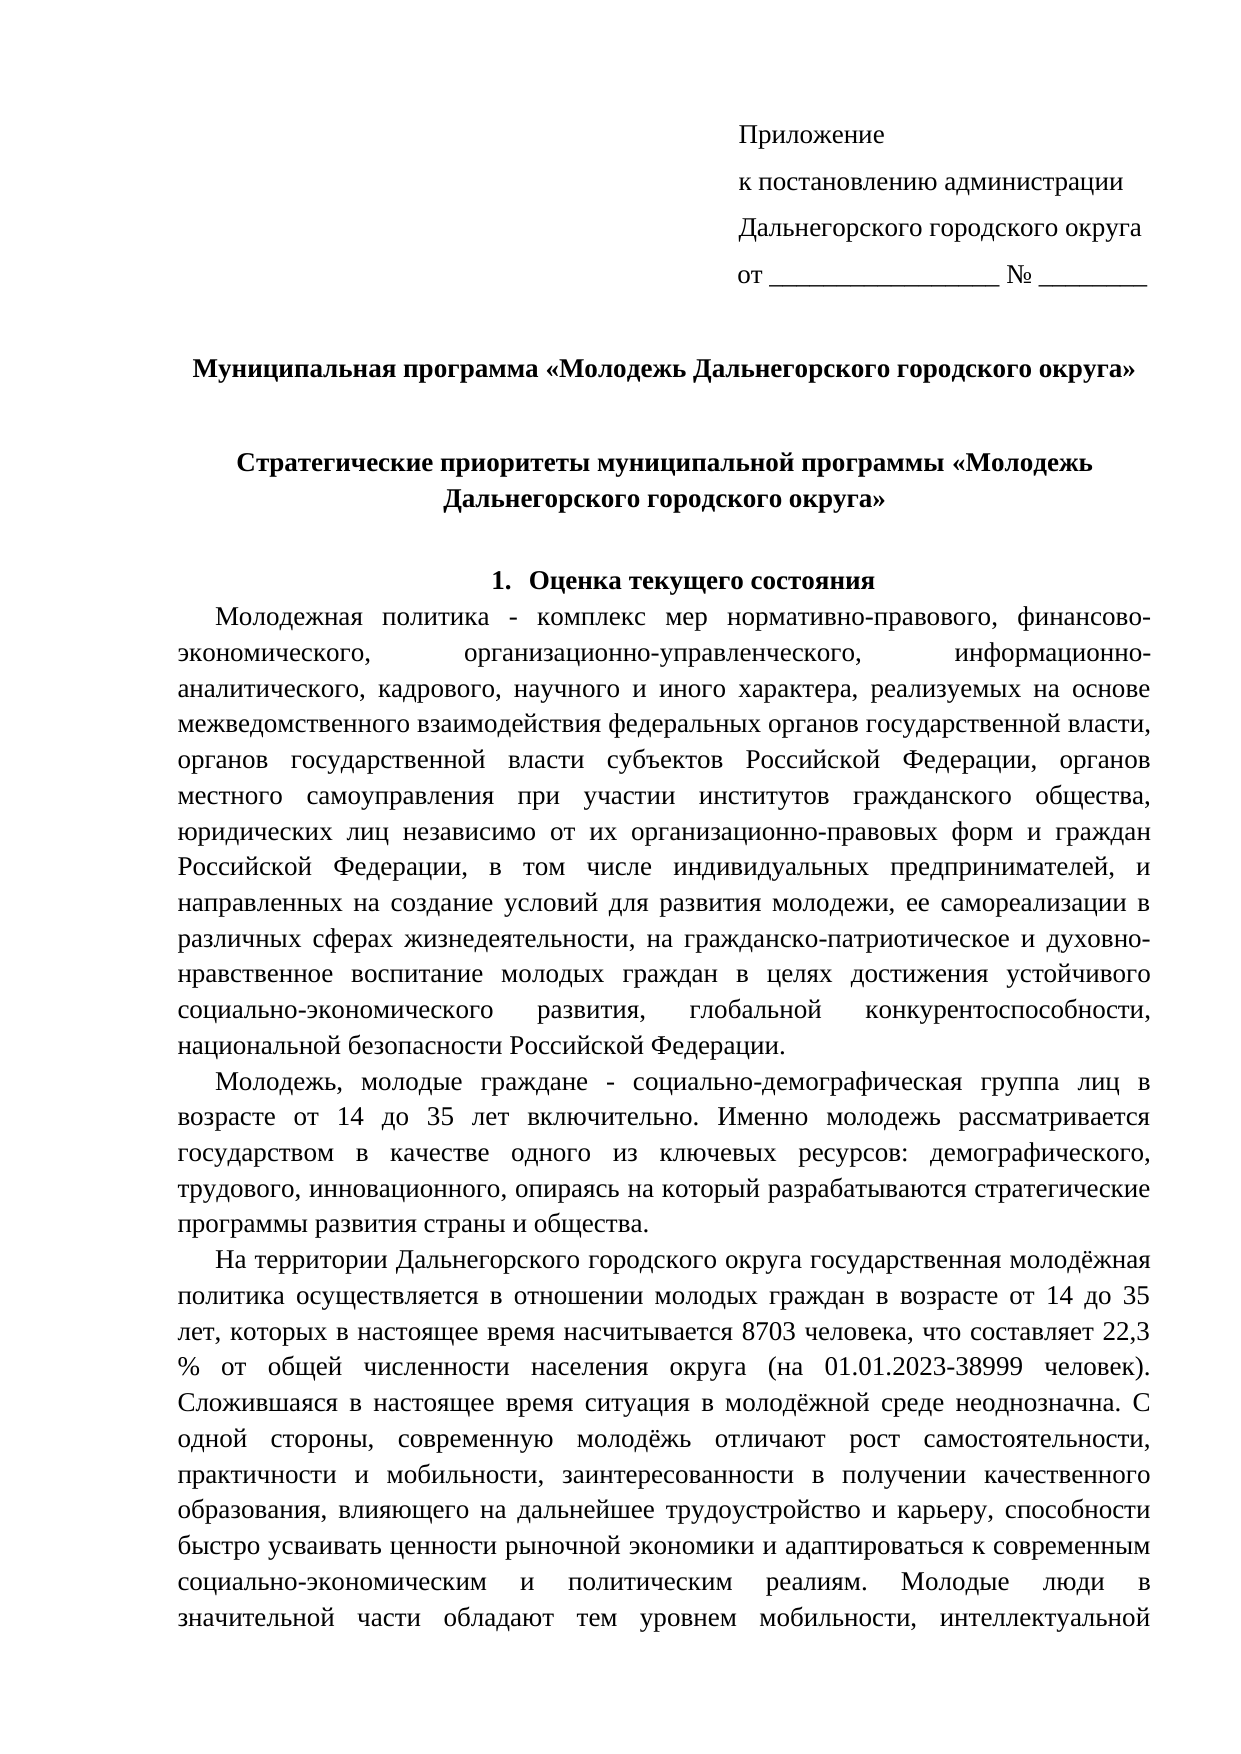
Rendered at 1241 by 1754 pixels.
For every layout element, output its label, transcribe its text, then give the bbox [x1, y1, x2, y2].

text от _________________ № ________ [723, 258, 1152, 289]
text Молодежь, молодые граждане - социально-демографическая группа лиц в возрасте от 14 до 35 лет включительно. Именно молодежь рассматривается государством в качестве одного из ключевых ресурсов: демографического, трудового, инновационного, опираясь на который разрабатываются стратегические программы развития страны и общества. [177, 1065, 1152, 1239]
text Приложение [664, 118, 1152, 149]
text Стратегические приоритеты муниципальной программы «Молодежь Дальнегорского городского округа» [177, 446, 1152, 513]
text к постановлению администрации Дальнегорского городского округа [738, 165, 1152, 243]
text Молодежная политика - комплекс мер нормативно-правового, финансово-экономического, организационно-управленческого, информационно-аналитического, кадрового, научного и иного характера, реализуемых на основе межведомственного взаимодействия федеральных органов государственной власти, органов государственной власти субъектов Российской Федерации, органов местного самоуправления при участии институтов гражданского общества, юридических лиц независимо от их организационно-правовых форм и граждан Российской Федерации, в том числе индивидуальных предпринимателей, и направленных на создание условий для развития молодежи, ее самореализации в различных сферах жизнедеятельности, на гражданско-патриотическое и духовно-нравственное воспитание молодых граждан в целях достижения устойчивого социально-экономического развития, глобальной конкурентоспособности, национальной безопасности Российской Федерации. [177, 600, 1152, 1060]
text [177, 1243, 1152, 1632]
text Муниципальная программа «Молодежь Дальнегорского городского округа» [177, 352, 1152, 383]
list Оценка текущего состояния [215, 564, 1152, 596]
